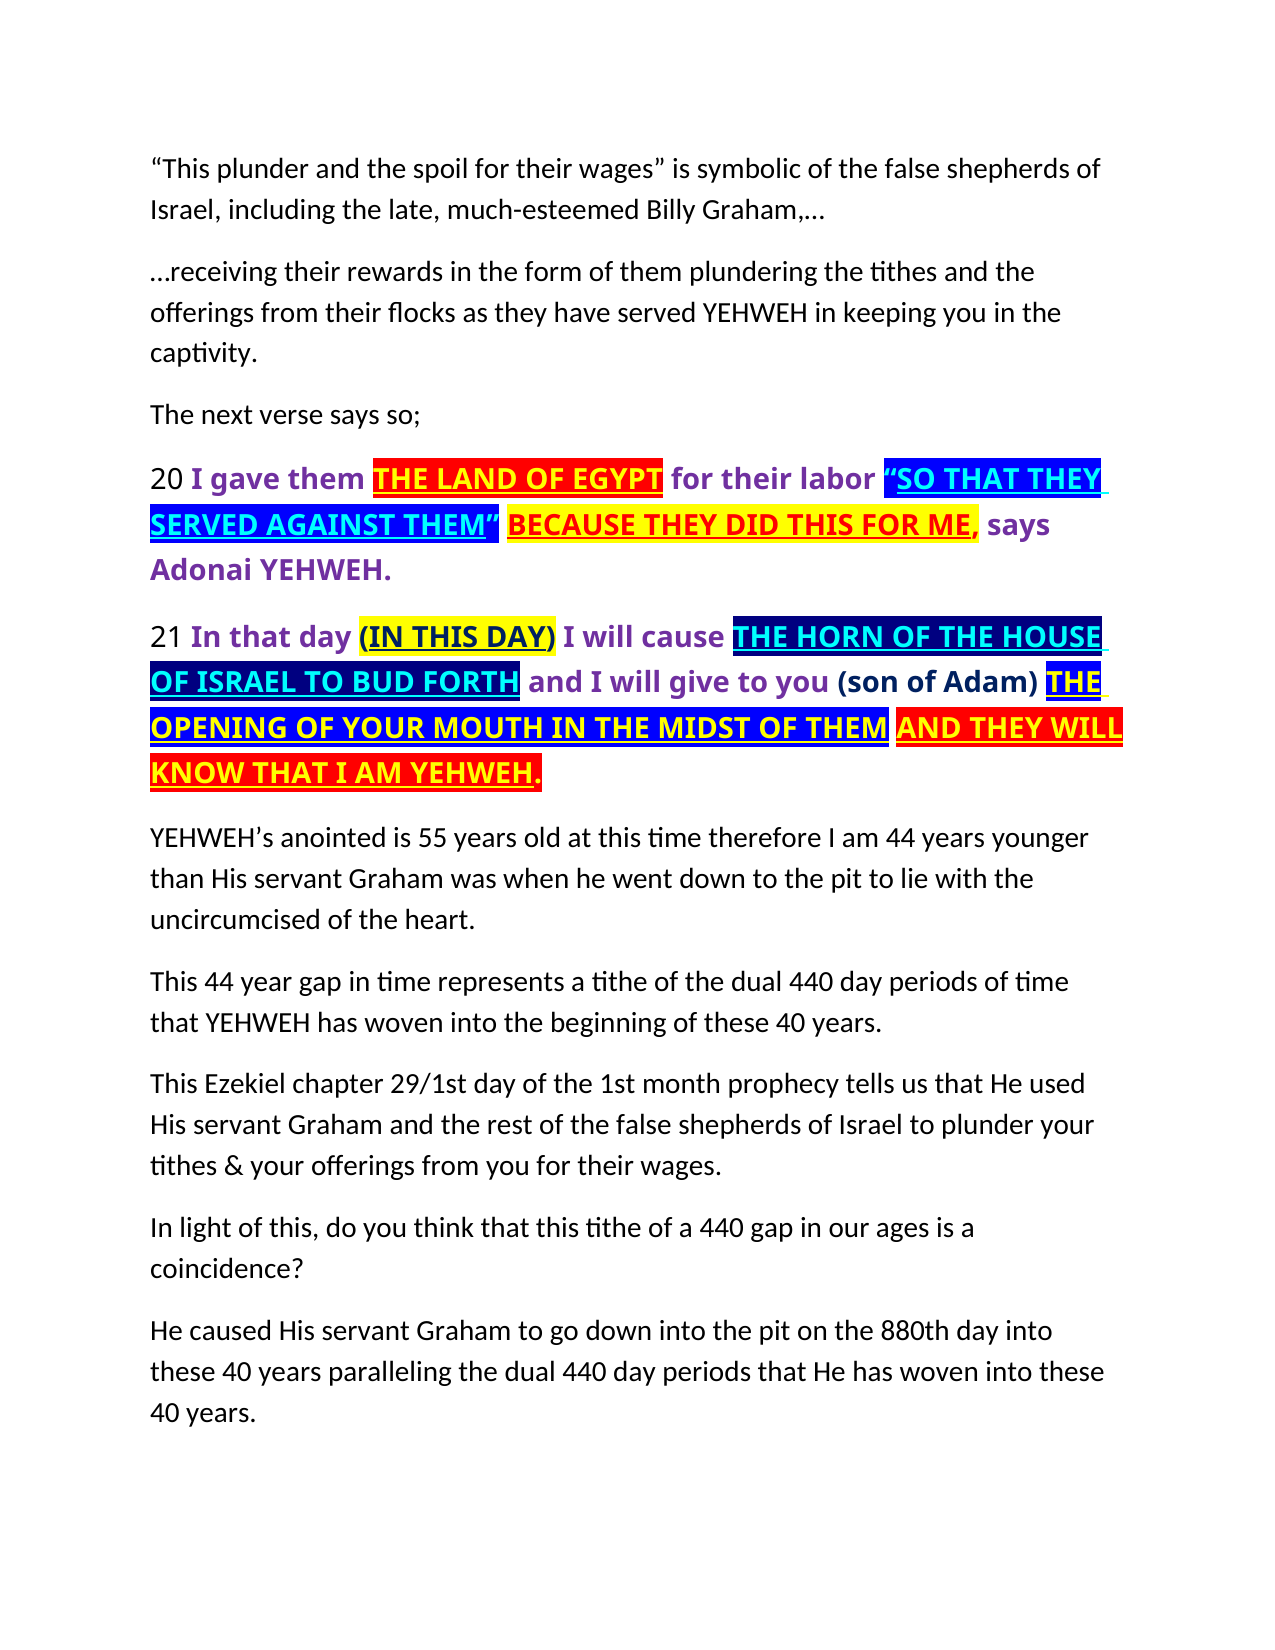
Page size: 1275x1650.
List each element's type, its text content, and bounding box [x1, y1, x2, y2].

text This 44 year gap in time represents a tithe of the dual 440 day periods of time that YEHWEH has woven into the beginning of these 40 years. [150, 963, 1125, 1039]
text This Ezekiel chapter 29/1st day of the 1st month prophecy tells us that He used His servant Graham and the rest of the false shepherds of Israel to plunder your tithes & your offerings from you for their wages. [150, 1066, 1125, 1183]
text In light of this, do you think that this tithe of a 440 gap in our ages is a coincidence? [150, 1209, 1125, 1286]
text …receiving their rewards in the form of them plundering the tithes and the offerings from their flocks as they have served YEHWEH in keeping you in the captivity. [150, 253, 1125, 370]
text The next verse says so; [150, 396, 1125, 432]
text “This plunder and the spoil for their wages” is symbolic of the false shepherds of Israel, including the late, much-esteemed Billy Graham,… [150, 150, 1125, 227]
text 20 I gave them THE LAND OF EGYPT for their labor “SO THAT THEY SERVED AGAINST THEM” BECAUSE THEY DID THIS FOR ME, says Adonai YEHWEH. [150, 458, 1125, 589]
text YEHWEH’s anointed is 55 years old at this time therefore I am 44 years younger than His servant Graham was when he went down to the pit to lie with the uncircumcised of the heart. [150, 819, 1125, 937]
text 21 In that day (IN THIS DAY) I will cause THE HORN OF THE HOUSE OF ISRAEL TO BUD FORTH and I will give to you (son of Adam) THE OPENING OF YOUR MOUTH IN THE MIDST OF THEM AND THEY WILL KNOW THAT I AM YEHWEH. [150, 616, 1125, 792]
text He caused His servant Graham to go down into the pit on the 880th day into these 40 years paralleling the dual 440 day periods that He has woven into these 40 years. [150, 1312, 1125, 1429]
